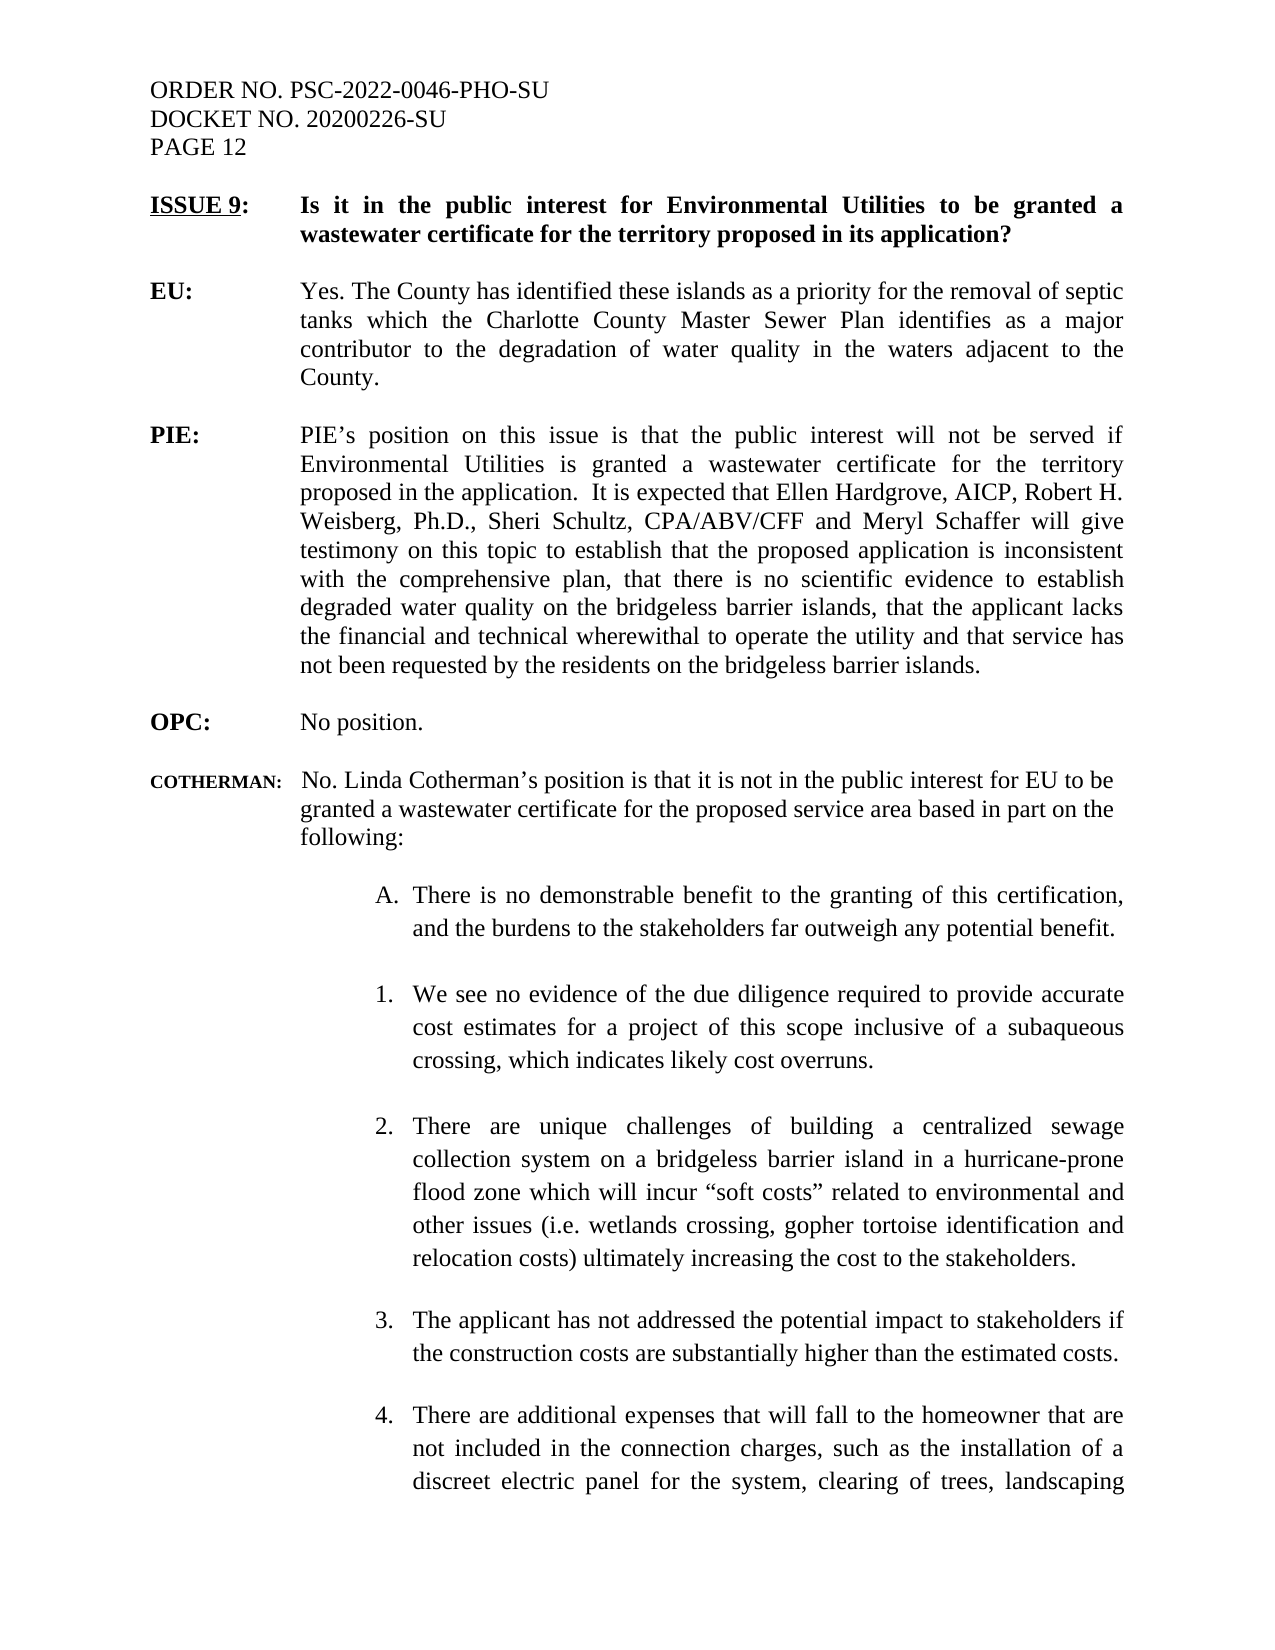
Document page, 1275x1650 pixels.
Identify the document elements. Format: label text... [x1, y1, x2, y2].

text COTHERMAN: No. Linda Cotherman’s position is that it is not in the public interest for EU to be [150, 765, 1125, 794]
list We see no evidence of the due diligence required to provide accurate cost estimates for a project of this scope inclusive of a subaqueous crossing, which indicates likely cost overruns. [375, 979, 1125, 1074]
list There are unique challenges of building a centralized sewage collection system on a bridgeless barrier island in a hurricane-prone flood zone which will incur “soft costs” related to environmental and other issues (i.e. wetlands crossing, gopher tortoise identification and relocation costs) ultimately increasing the cost to the stakeholders. [375, 1111, 1125, 1272]
text granted a wastewater certificate for the proposed service area based in part on the [300, 794, 1125, 822]
text ISSUE 9: Is it in the public interest for Environmental Utilities to be granted a wastewater certificate for the territory proposed in its application? [150, 190, 1125, 247]
list The applicant has not addressed the potential impact to stakeholders if the construction costs are substantially higher than the estimated costs. [375, 1305, 1125, 1367]
text PIE: PIE’s position on this issue is that the public interest will not be served if Environmental Utilities is granted a wastewater certificate for the territory proposed in the application. It is expected that Ellen Hardgrove, AICP, Robert H. Weisberg, Ph.D., Sheri Schultz, CPA/ABV/CFF and Meryl Schaffer will give testimony on this topic to establish that the proposed application is inconsistent with the comprehensive plan, that there is no scientific evidence to establish degraded water quality on the bridgeless barrier islands, that the applicant lacks the financial and technical wherewithal to operate the utility and that service has not been requested by the residents on the bridgeless barrier islands. [150, 420, 1125, 679]
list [375, 1400, 1125, 1494]
list There is no demonstrable benefit to the granting of this certification, and the burdens to the stakeholders far outweigh any potential benefit. [375, 880, 1125, 942]
text EU: Yes. The County has identified these islands as a priority for the removal of septic tanks which the Charlotte County Master Sewer Plan identifies as a major contributor to the degradation of water quality in the waters adjacent to the County. [150, 276, 1125, 391]
text following: [300, 822, 1125, 851]
text OPC: No position. [150, 707, 1125, 736]
